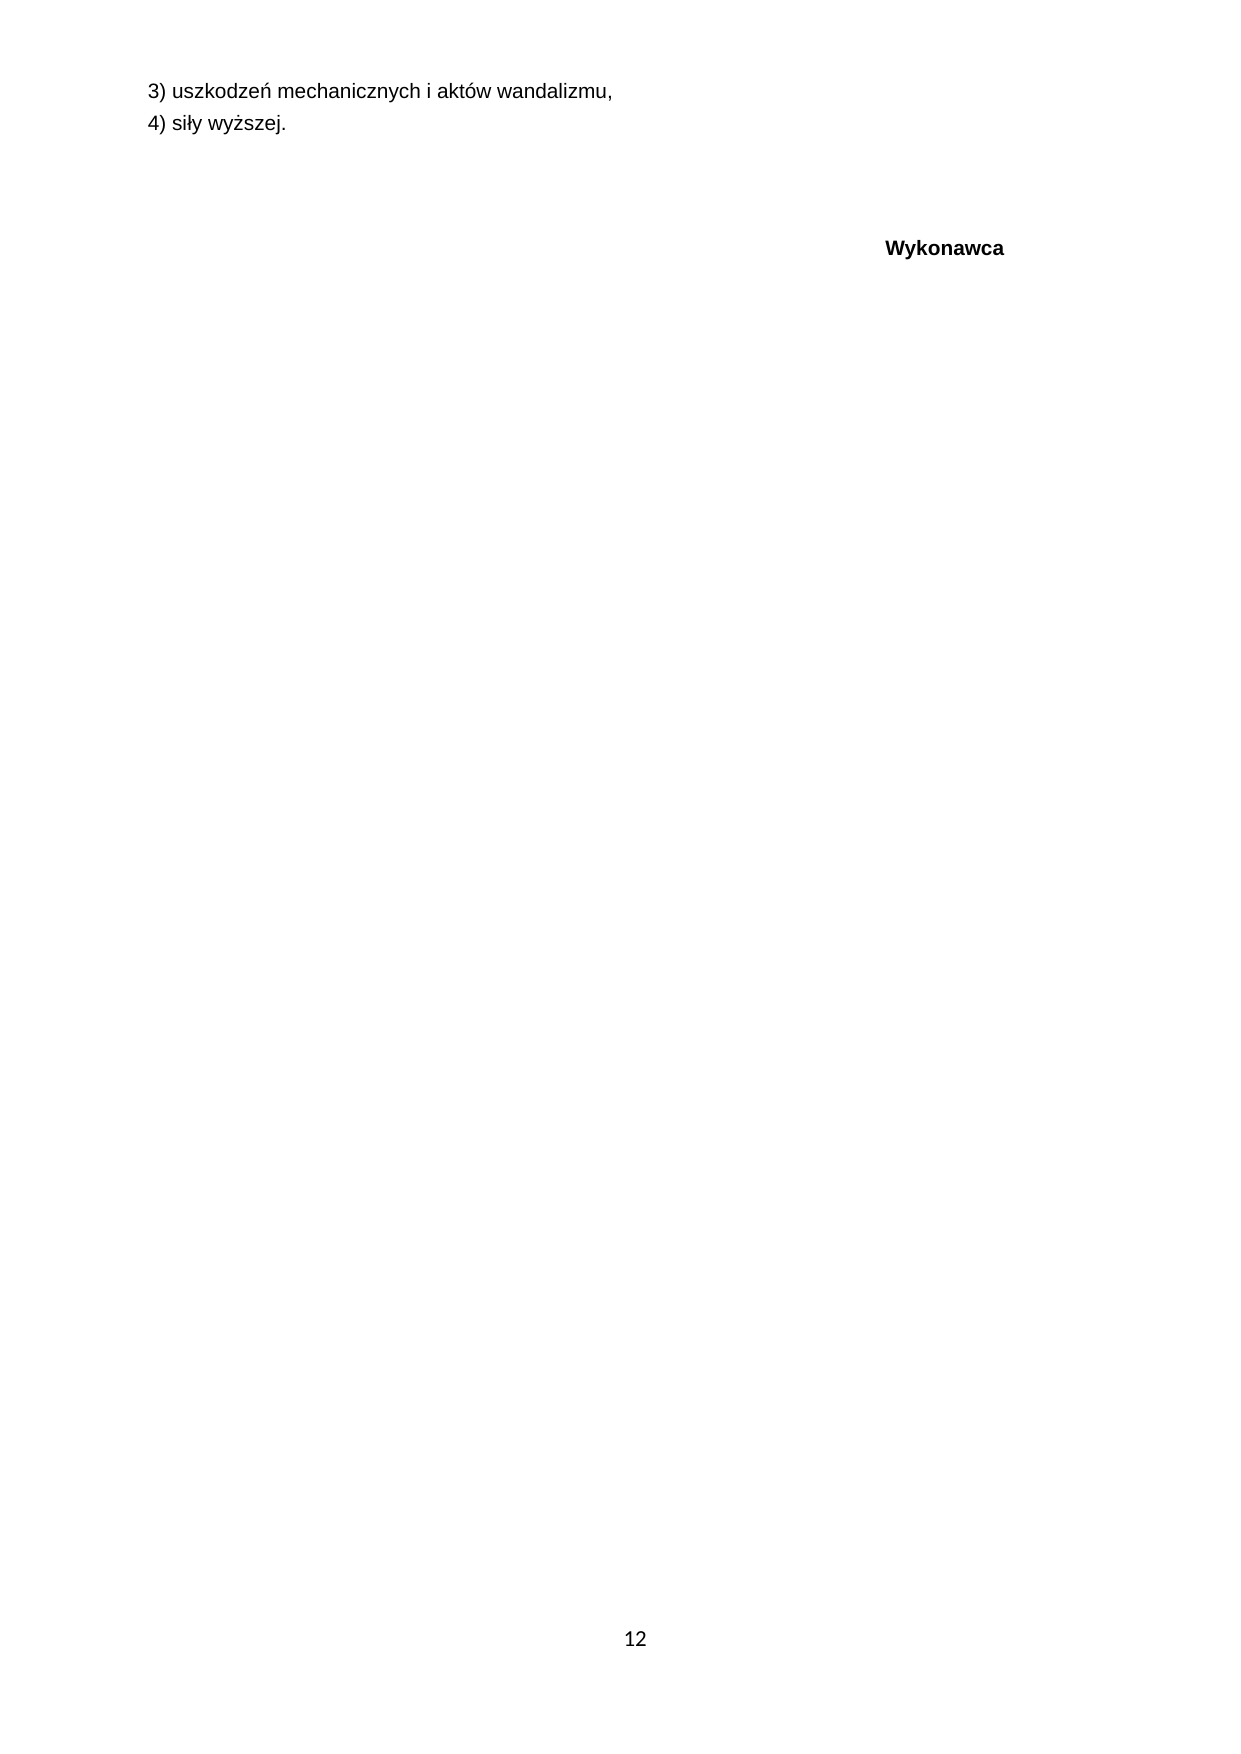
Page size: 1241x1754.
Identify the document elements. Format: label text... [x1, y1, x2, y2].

text 4) siły wyższej. [148, 105, 1122, 136]
text Wykonawca [811, 230, 1122, 261]
text 3) uszkodzeń mechanicznych i aktów wandalizmu, [148, 74, 1122, 105]
